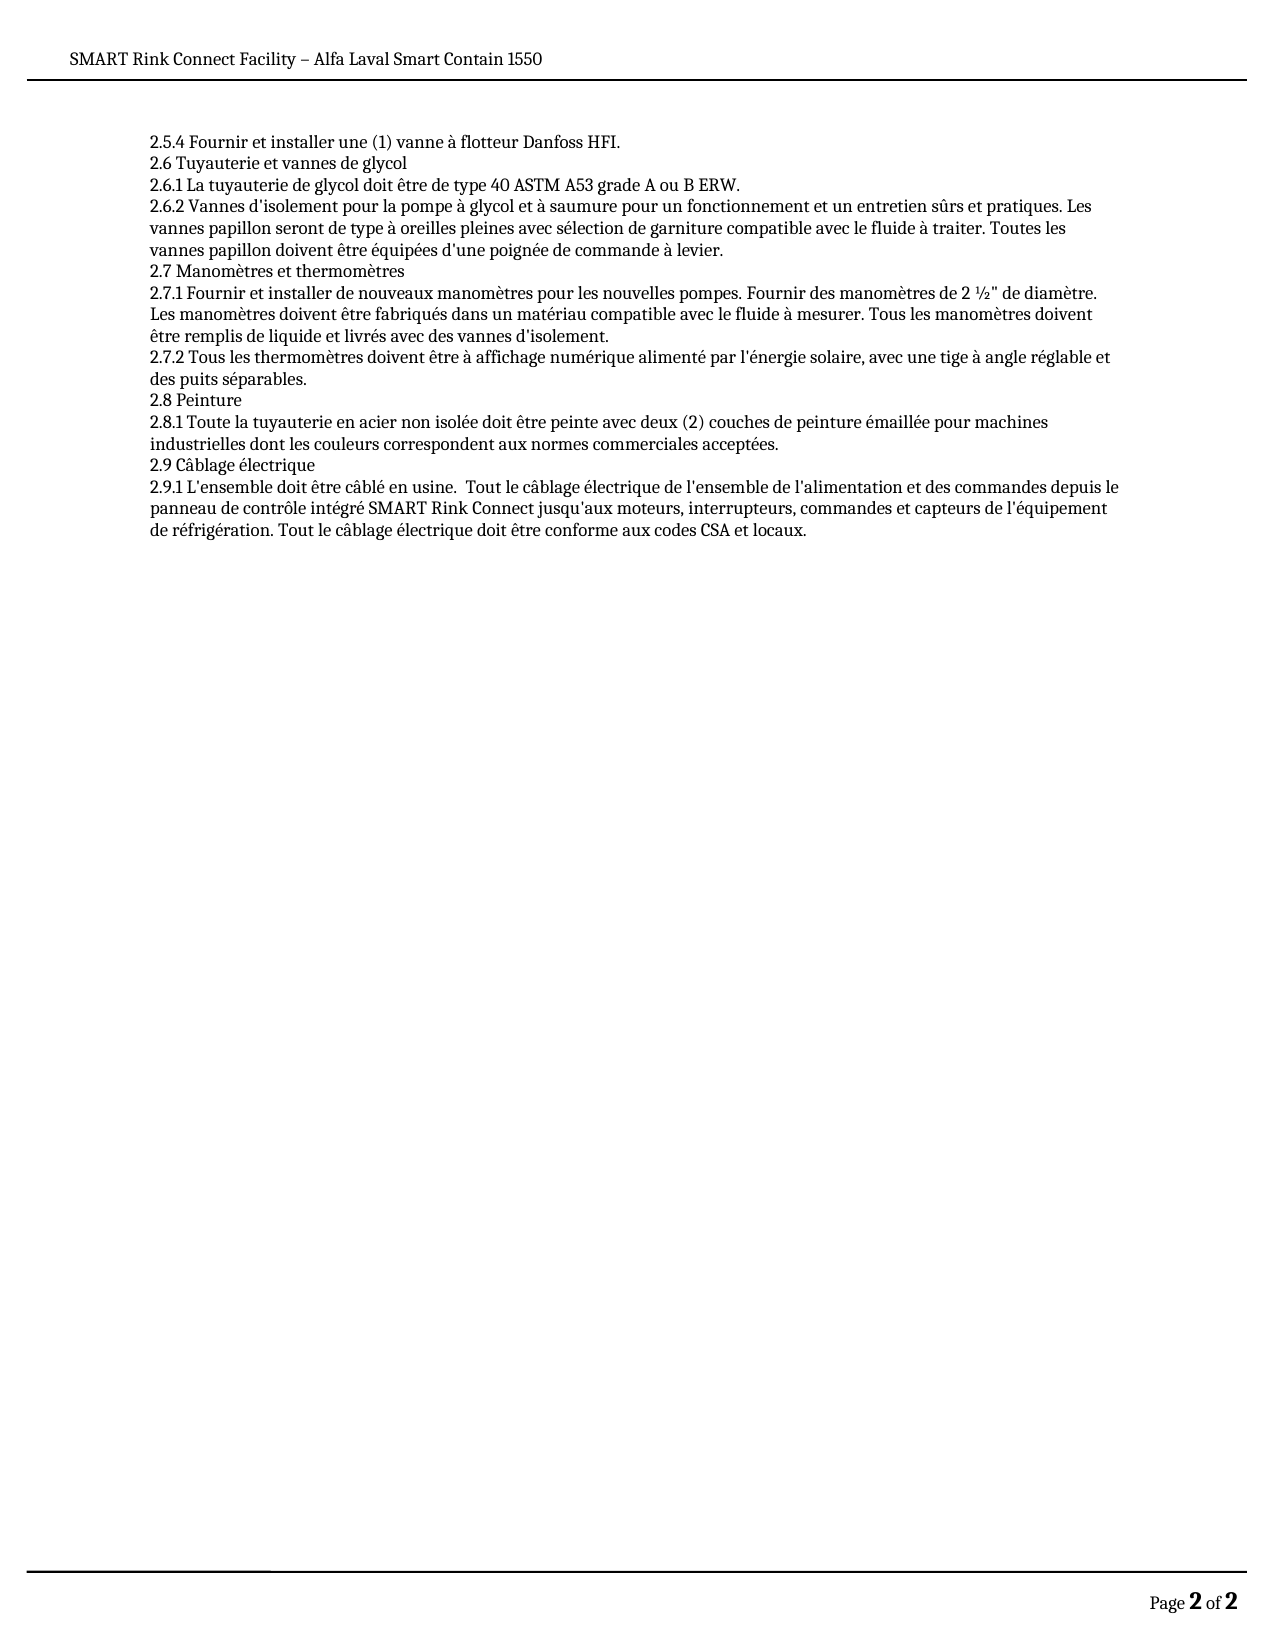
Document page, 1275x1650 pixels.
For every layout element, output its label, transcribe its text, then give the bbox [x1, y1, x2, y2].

text 2.8.1 Toute la tuyauterie en acier non isolée doit être peinte avec deux (2) couches de peinture émaillée pour machines industrielles dont les couleurs correspondent aux normes commerciales acceptées. [150, 412, 1125, 455]
text 2.7 Manomètres et thermomètres [150, 261, 1125, 282]
text 2.6.1 La tuyauterie de glycol doit être de type 40 ASTM A53 grade A ou B ERW. [150, 174, 1125, 196]
text 2.8 Peinture [150, 390, 1125, 412]
text 2.6 Tuyauterie et vannes de glycol [150, 153, 1125, 174]
text 2.6.2 Vannes d'isolement pour la pompe à glycol et à saumure pour un fonctionnement et un entretien sûrs et pratiques. Les vannes papillon seront de type à oreilles pleines avec sélection de garniture compatible avec le fluide à traiter. Toutes les vannes papillon doivent être équipées d'une poignée de commande à levier. [150, 196, 1125, 261]
text 2.9 Câblage électrique [150, 455, 1125, 476]
text 2.7.2 Tous les thermomètres doivent être à affichage numérique alimenté par l'énergie solaire, avec une tige à angle réglable et des puits séparables. [150, 347, 1125, 390]
text 2.5.4 Fournir et installer une (1) vanne à flotteur Danfoss HFI. [150, 131, 1125, 153]
text 2.9.1 L'ensemble doit être câblé en usine. Tout le câblage électrique de l'ensemble de l'alimentation et des commandes depuis le panneau de contrôle intégré SMART Rink Connect jusqu'aux moteurs, interrupteurs, commandes et capteurs de l'équipement de réfrigération. Tout le câblage électrique doit être conforme aux codes CSA et locaux. [150, 476, 1125, 541]
text 2.7.1 Fournir et installer de nouveaux manomètres pour les nouvelles pompes. Fournir des manomètres de 2 ½" de diamètre. Les manomètres doivent être fabriqués dans un matériau compatible avec le fluide à mesurer. Tous les manomètres doivent être remplis de liquide et livrés avec des vannes d'isolement. [150, 282, 1125, 347]
